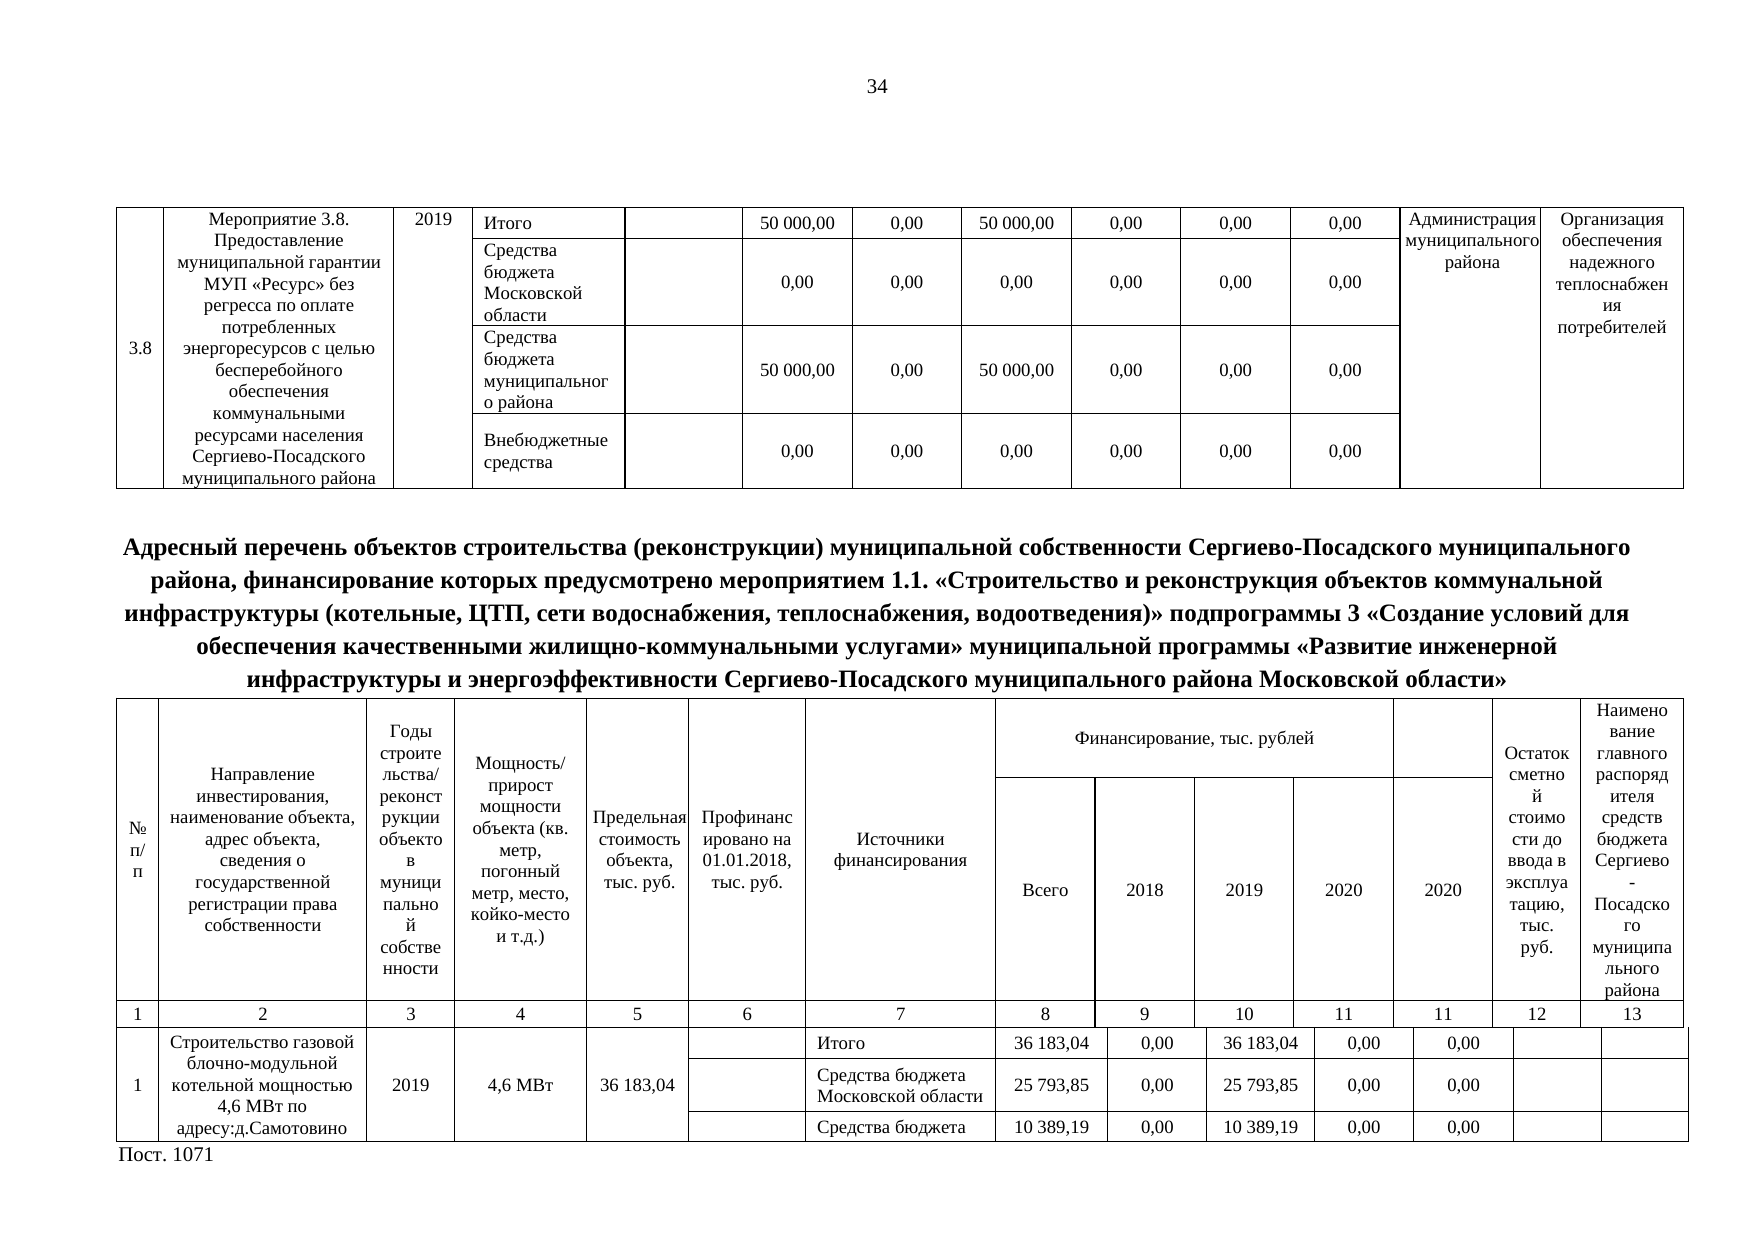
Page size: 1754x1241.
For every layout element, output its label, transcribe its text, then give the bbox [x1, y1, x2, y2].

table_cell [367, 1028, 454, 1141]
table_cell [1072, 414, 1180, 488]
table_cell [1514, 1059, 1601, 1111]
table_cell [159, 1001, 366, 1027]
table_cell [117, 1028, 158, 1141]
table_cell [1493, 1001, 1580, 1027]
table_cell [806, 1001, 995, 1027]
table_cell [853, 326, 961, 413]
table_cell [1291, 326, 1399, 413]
text Адресный перечень объектов строительства (реконструкции) муниципальной собственности Сергиево-Посадского муниципального района, финансирование которых предусмотрено мероприятием 1.1. «Строительство и реконструкция объектов коммунальной инфраструктуры (котельные, ЦТП, сети водоснабжения, теплоснабжения, водоотведения)» подпрограммы 3 «Создание условий для обеспечения качественными жилищно-коммунальными услугами» муниципальной программы «Развитие инженерной инфраструктуры и энергоэффективности Сергиево-Посадского муниципального района Московской области» [118, 532, 1636, 693]
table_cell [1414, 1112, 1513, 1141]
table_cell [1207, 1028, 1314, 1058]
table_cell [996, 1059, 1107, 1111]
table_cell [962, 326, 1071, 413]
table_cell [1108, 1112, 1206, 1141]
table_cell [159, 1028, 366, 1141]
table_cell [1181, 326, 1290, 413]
table_cell Средства бюджета Московской области [473, 239, 624, 325]
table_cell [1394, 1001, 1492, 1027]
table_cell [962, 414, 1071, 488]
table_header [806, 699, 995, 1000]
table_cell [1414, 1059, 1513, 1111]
table_cell [626, 208, 742, 238]
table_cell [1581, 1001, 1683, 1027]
table_cell 2019 [394, 208, 472, 488]
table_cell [1541, 208, 1683, 488]
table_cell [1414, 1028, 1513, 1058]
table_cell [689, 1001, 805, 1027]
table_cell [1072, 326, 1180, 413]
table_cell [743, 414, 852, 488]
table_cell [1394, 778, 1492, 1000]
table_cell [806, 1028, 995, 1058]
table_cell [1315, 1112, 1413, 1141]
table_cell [1401, 208, 1540, 488]
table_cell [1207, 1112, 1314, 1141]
table_cell 50 000,00 [743, 208, 852, 238]
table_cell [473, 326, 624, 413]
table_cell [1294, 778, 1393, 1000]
table_cell 50 000,00 [962, 208, 1071, 238]
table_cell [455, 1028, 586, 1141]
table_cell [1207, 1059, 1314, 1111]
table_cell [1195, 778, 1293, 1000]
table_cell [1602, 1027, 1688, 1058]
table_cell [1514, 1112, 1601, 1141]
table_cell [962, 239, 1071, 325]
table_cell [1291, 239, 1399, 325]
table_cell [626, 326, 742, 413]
table_cell [626, 239, 742, 325]
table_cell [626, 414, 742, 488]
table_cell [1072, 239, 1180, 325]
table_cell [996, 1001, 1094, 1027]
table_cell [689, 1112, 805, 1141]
table_cell Мероприятие 3.8. Предоставление муниципальной гарантии МУП «Ресурс» без регресса по оплате потребленных энергоресурсов с целью бесперебойного обеспечения коммунальными ресурсами населения Сергиево-Посадского муниципального района [164, 208, 393, 488]
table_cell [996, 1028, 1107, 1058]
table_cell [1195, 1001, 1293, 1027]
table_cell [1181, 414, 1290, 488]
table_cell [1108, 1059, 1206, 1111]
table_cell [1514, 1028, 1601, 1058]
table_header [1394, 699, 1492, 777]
table_cell Итого [473, 208, 624, 238]
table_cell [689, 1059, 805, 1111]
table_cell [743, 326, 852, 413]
table_cell 0,00 [1291, 208, 1399, 238]
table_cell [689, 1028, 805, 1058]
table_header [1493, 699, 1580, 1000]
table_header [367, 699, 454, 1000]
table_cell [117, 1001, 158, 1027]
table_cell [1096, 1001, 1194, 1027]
table_cell 3.8 [117, 208, 163, 488]
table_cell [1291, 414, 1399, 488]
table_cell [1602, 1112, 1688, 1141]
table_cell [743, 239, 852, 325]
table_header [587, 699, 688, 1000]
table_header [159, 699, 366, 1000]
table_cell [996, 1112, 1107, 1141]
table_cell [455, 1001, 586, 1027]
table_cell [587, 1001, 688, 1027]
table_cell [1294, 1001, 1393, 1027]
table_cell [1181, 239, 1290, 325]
table_cell 0,00 [1181, 208, 1290, 238]
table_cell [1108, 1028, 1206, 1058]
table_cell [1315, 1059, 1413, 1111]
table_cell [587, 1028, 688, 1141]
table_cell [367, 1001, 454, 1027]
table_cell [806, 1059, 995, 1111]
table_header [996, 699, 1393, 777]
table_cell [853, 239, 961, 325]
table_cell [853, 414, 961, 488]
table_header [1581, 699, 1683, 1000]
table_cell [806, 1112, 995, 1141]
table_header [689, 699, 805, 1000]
table_cell 0,00 [1072, 208, 1180, 238]
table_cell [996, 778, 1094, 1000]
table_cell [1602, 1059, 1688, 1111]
table_cell 0,00 [853, 208, 961, 238]
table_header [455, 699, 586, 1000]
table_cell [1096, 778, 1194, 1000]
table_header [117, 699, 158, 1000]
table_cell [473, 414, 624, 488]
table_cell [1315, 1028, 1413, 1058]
